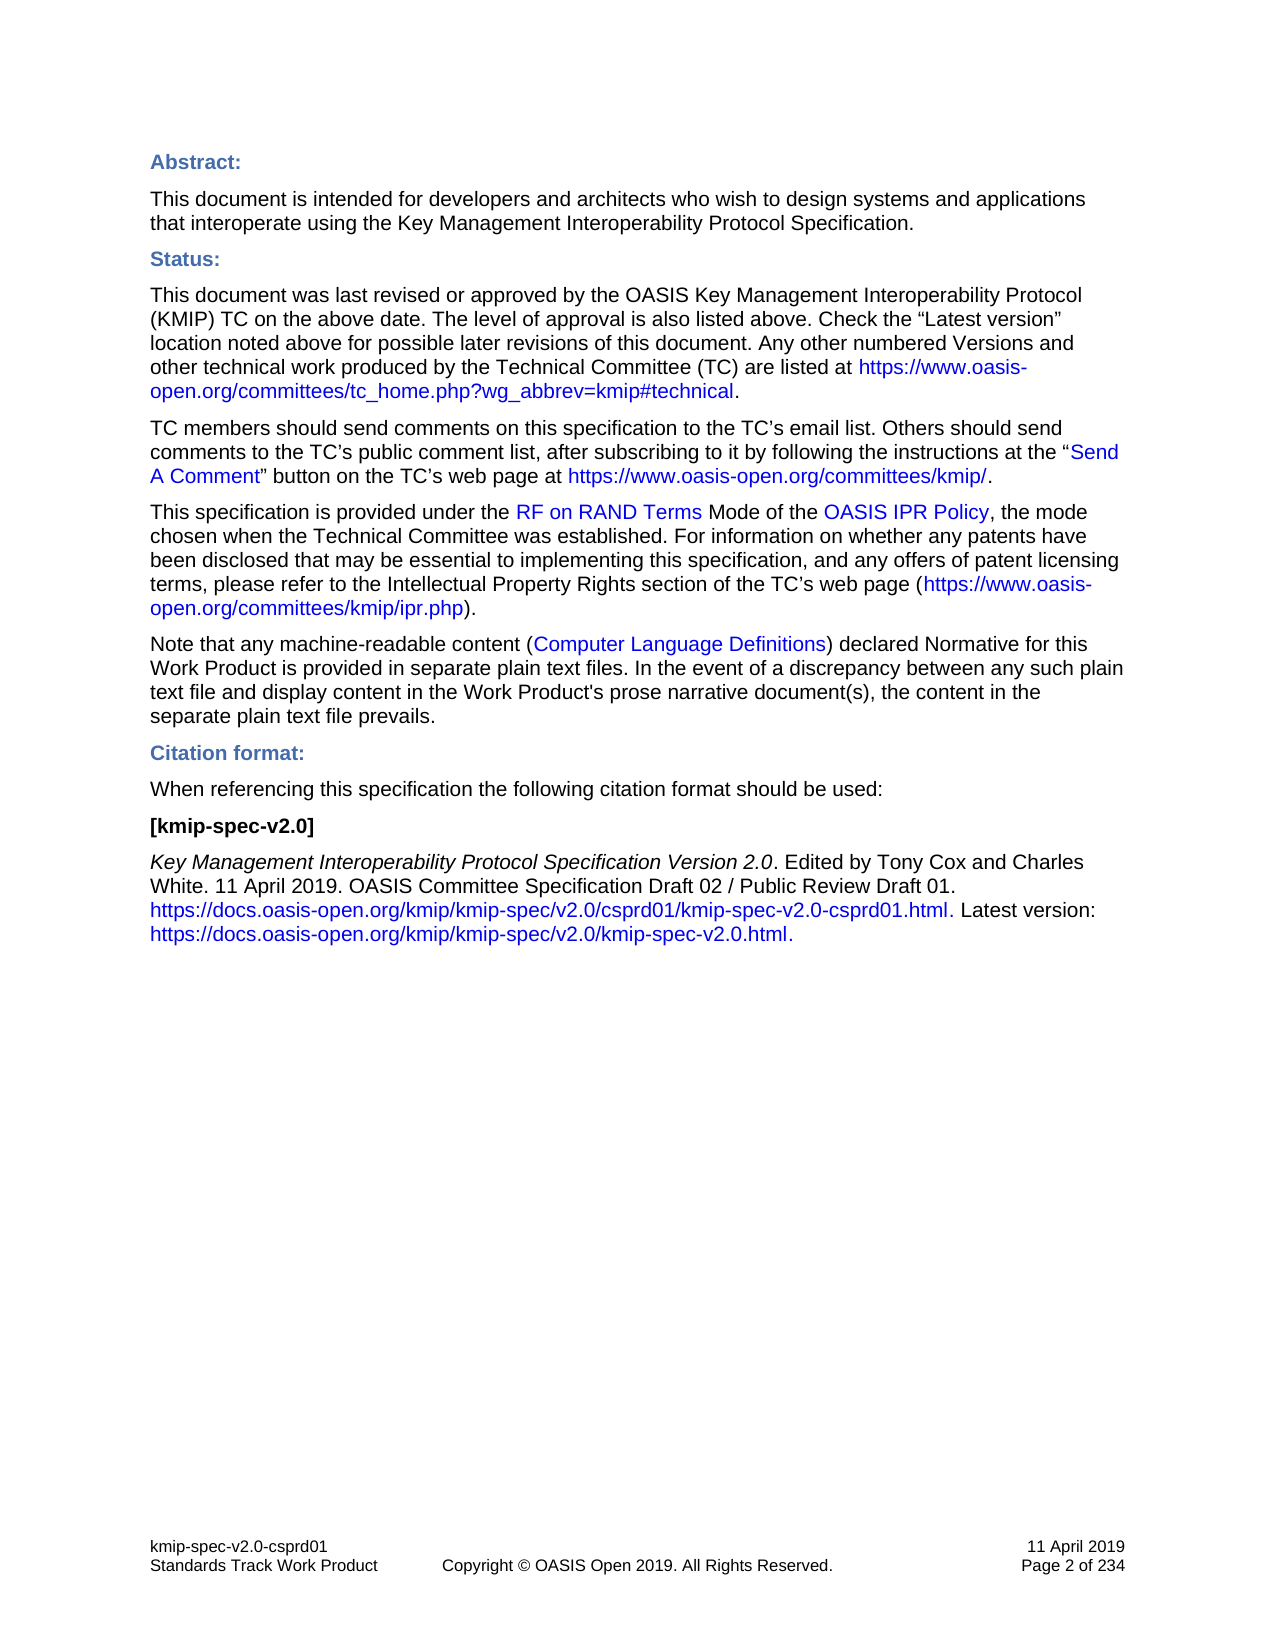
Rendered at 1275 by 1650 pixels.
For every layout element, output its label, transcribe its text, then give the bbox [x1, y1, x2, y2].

text This document was last revised or approved by the OASIS Key Management Interoperability Protocol (KMIP) TC on the above date. The level of approval is also listed above. Check the “Latest version” location noted above for possible later revisions of this document. Any other numbered Versions and other technical work produced by the Technical Committee (TC) are listed at https://www.oasis-open.org/committees/tc_home.php?wg_abbrev=kmip#technical. [150, 283, 1125, 403]
title Status: [150, 247, 1125, 271]
text This document is intended for developers and architects who wish to design systems and applications that interoperate using the Key Management Interoperability Protocol Specification. [150, 186, 1125, 234]
text When referencing this specification the following citation format should be used: [150, 777, 1125, 801]
text TC members should send comments on this specification to the TC’s email list. Others should send comments to the TC’s public comment list, after subscribing to it by following the instructions at the “Send A Comment” button on the TC’s web page at https://www.oasis-open.org/committees/kmip/. [150, 416, 1125, 487]
text This specification is provided under the RF on RAND Terms Mode of the OASIS IPR Policy, the mode chosen when the Technical Committee was established. For information on whether any patents have been disclosed that may be essential to implementing this specification, and any offers of patent licensing terms, please refer to the Intellectual Property Rights section of the TC’s web page (https://www.oasis-open.org/committees/kmip/ipr.php). [150, 500, 1125, 620]
text [kmip-spec-v2.0] [150, 813, 1125, 837]
title Abstract: [150, 150, 1125, 174]
text Key Management Interoperability Protocol Specification Version 2.0. Edited by Tony Cox and Charles White. 11 April 2019. OASIS Committee Specification Draft 02 / Public Review Draft 01. https://docs.oasis-open.org/kmip/kmip-spec/v2.0/csprd01/kmip-spec-v2.0-csprd01.html. Latest version: https://docs.oasis-open.org/kmip/kmip-spec/v2.0/kmip-spec-v2.0.html. [150, 850, 1125, 946]
title Citation format: [150, 741, 1125, 764]
text Note that any machine-readable content (Computer Language Definitions) declared Normative for this Work Product is provided in separate plain text files. In the event of a discrepancy between any such plain text file and display content in the Work Product's prose narrative document(s), the content in the separate plain text file prevails. [150, 632, 1125, 728]
